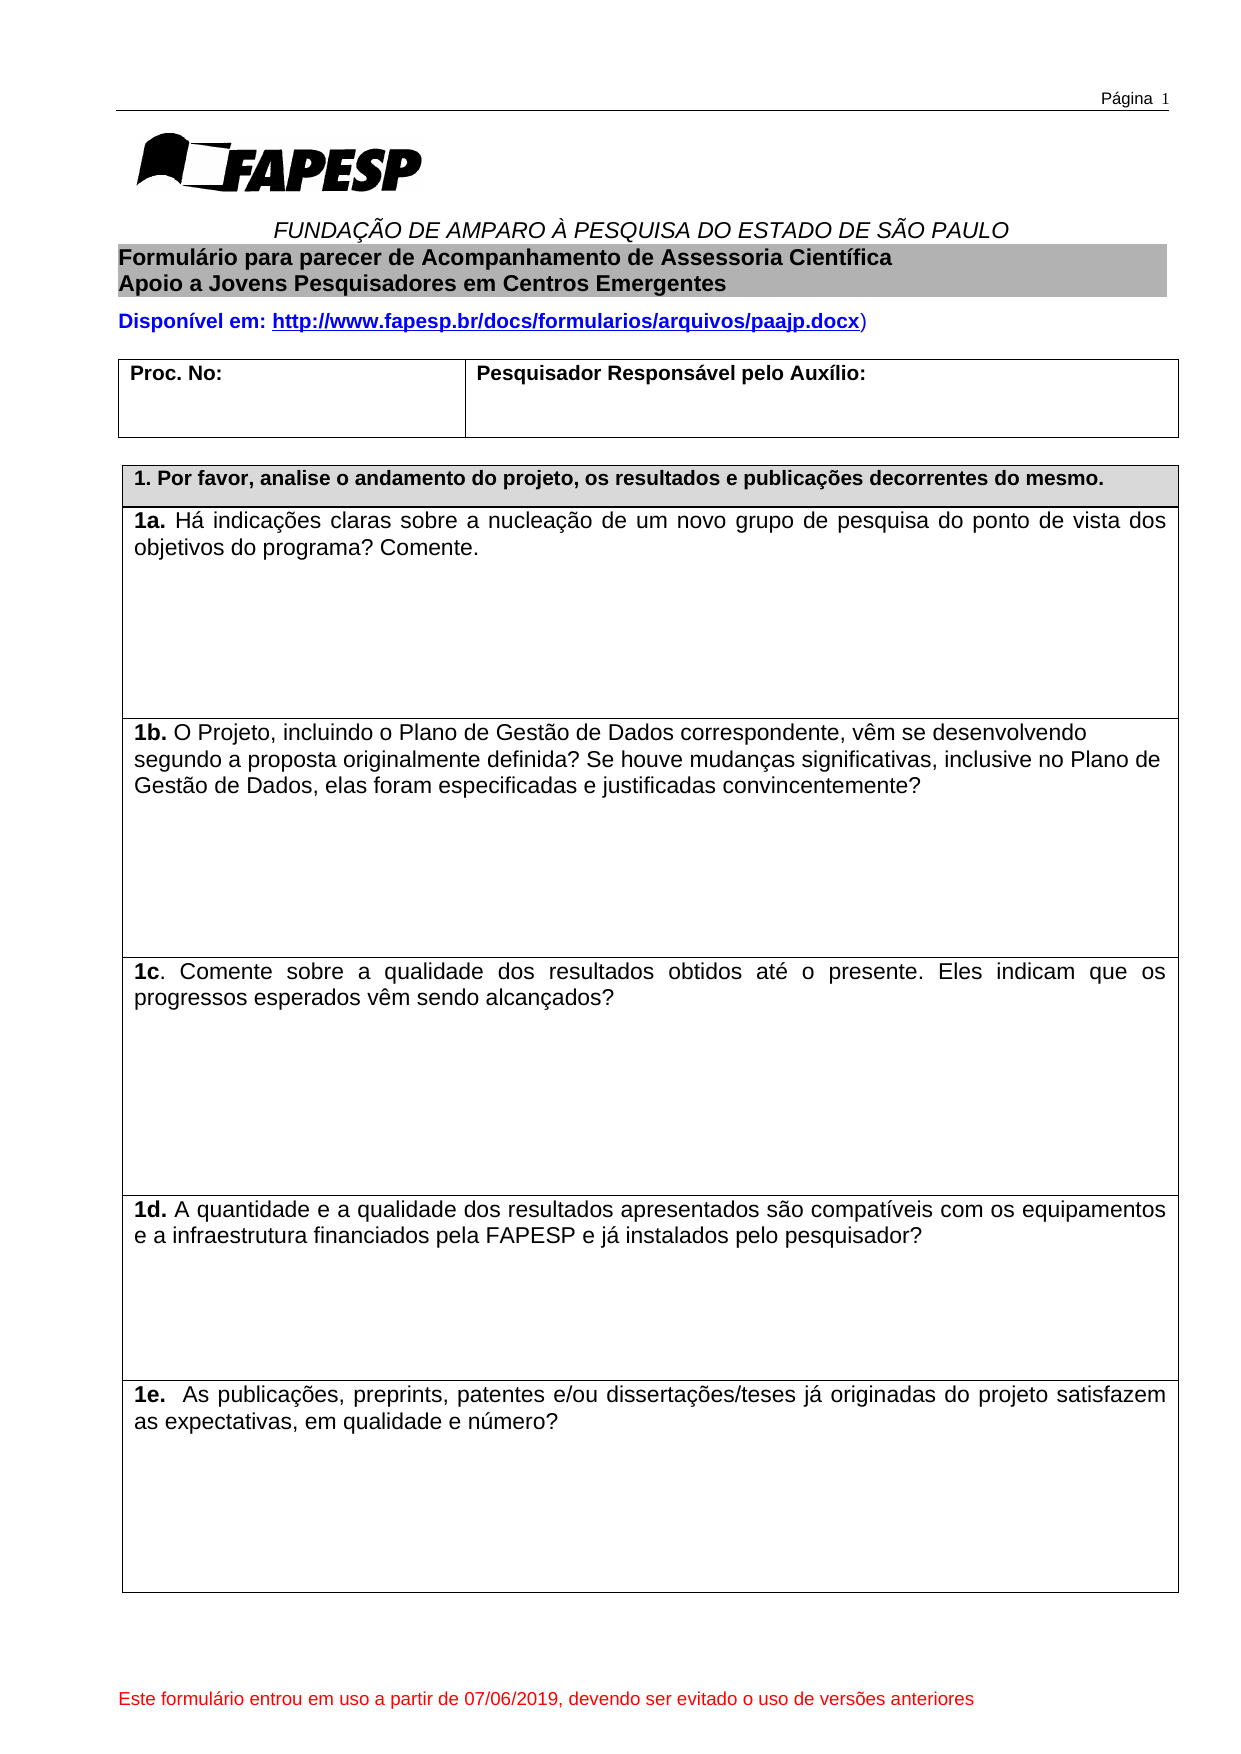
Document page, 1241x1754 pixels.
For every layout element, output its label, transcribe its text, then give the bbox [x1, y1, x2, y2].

table_cell 1b. O Projeto, incluindo o Plano de Gestão de Dados correspondente, vêm se desenvolvendo segundo a proposta originalmente definida? Se houve mudanças significativas, inclusive no Plano de Gestão de Dados, elas foram especificadas e justificadas convincentemente? [123, 719, 1178, 957]
subtitle Formulário para parecer de Acompanhamento de Assessoria Científica [118, 244, 1167, 270]
picture [134, 133, 423, 192]
table_cell 1c. Comente sobre a qualidade dos resultados obtidos até o presente. Eles indicam que os progressos esperados vêm sendo alcançados? [123, 958, 1178, 1195]
table_header Proc. No: [119, 360, 465, 437]
table_cell 1a. Há indicações claras sobre a nucleação de um novo grupo de pesquisa do ponto de vista dos objetivos do programa? Comente. [123, 508, 1178, 718]
subtitle FUNDAÇÃO DE AMPARO À PESQUISA DO ESTADO DE SÃO PAULO [118, 217, 1167, 244]
table_cell 1d. A quantidade e a qualidade dos resultados apresentados são compatíveis com os equipamentos e a infraestrutura financiados pela FAPESP e já instalados pelo pesquisador? [123, 1196, 1178, 1380]
table_header Pesquisador Responsável pelo Auxílio: [466, 360, 1178, 437]
table_cell 1e. As publicações, preprints, patentes e/ou dissertações/teses já originadas do projeto satisfazem as expectativas, em qualidade e número? [123, 1381, 1178, 1592]
text Disponível em: http://www.fapesp.br/docs/formularios/arquivos/paajp.docx) [118, 309, 1167, 333]
table_header 1. Por favor, analise o andamento do projeto, os resultados e publicações decorrentes do mesmo. [123, 466, 1178, 506]
text Apoio a Jovens Pesquisadores [118, 270, 1167, 297]
